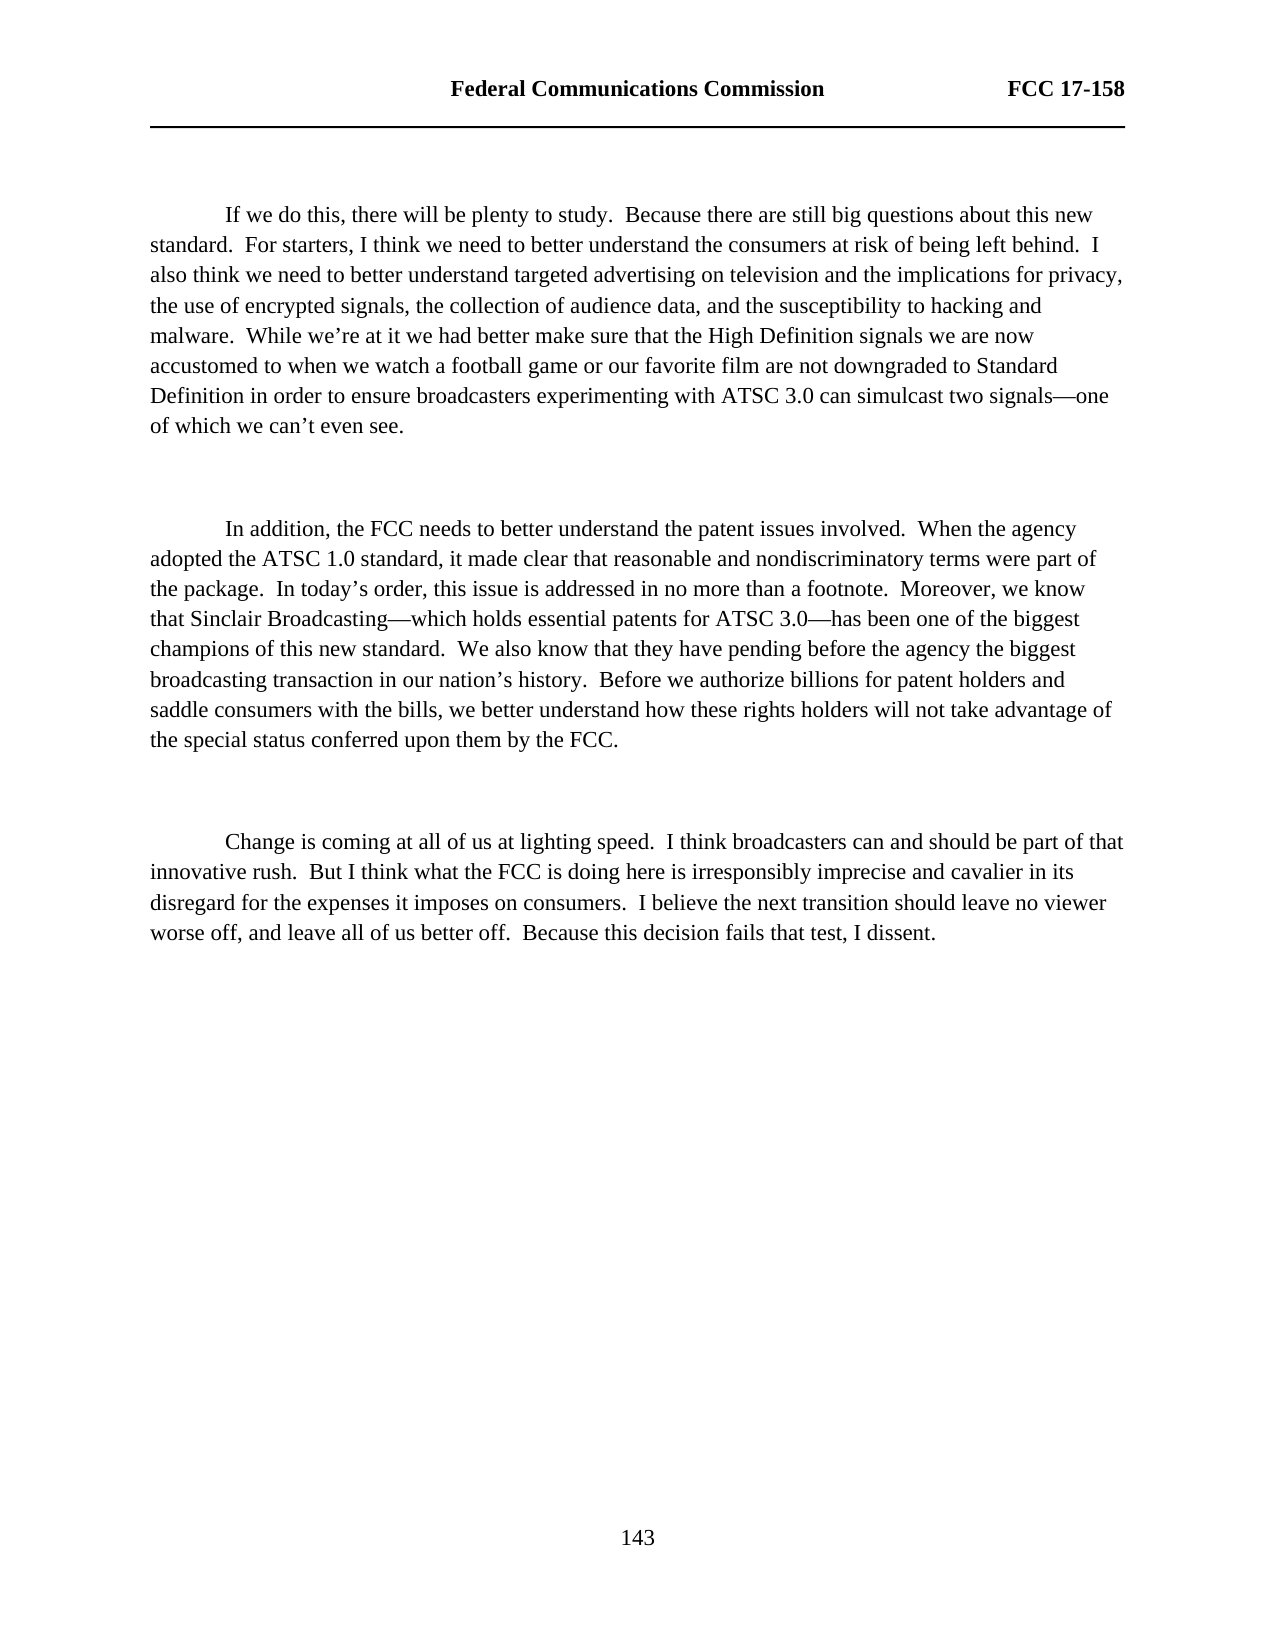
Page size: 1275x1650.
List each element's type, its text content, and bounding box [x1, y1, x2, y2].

text In addition, the FCC needs to better understand the patent issues involved. When the agency adopted the ATSC 1.0 standard, it made clear that reasonable and nondiscriminatory terms were part of the package. In today’s order, this issue is addressed in no more than a footnote. Moreover, we know that Sinclair Broadcasting—which holds essential patents for ATSC 3.0—has been one of the biggest champions of this new standard. We also know that they have pending before the agency the biggest broadcasting transaction in our nation’s history. Before we authorize billions for patent holders and saddle consumers with the bills, we better understand how these rights holders will not take advantage of the special status conferred upon them by the FCC. [150, 514, 1125, 752]
text If we do this, there will be plenty to study. Because there are still big questions about this new standard. For starters, I think we need to better understand the consumers at risk of being left behind. I also think we need to better understand targeted advertising on television and the implications for privacy, the use of encrypted signals, the collection of audience data, and the susceptibility to hacking and malware. While we’re at it we had better make sure that the High Definition signals we are now accustomed to when we watch a football game or our favorite film are not downgraded to Standard Definition in order to ensure broadcasters experimenting with ATSC 3.0 can simulcast two signals—one of which we can’t even see. [150, 201, 1125, 439]
text Change is coming at all of us at lighting speed. I think broadcasters can and should be part of that innovative rush. But I think what the FCC is doing here is irresponsibly imprecise and cavalier in its disregard for the expenses it imposes on consumers. I believe the next transition should leave no viewer worse off, and leave all of us better off. Because this decision fails that test, I dissent. [150, 828, 1125, 945]
